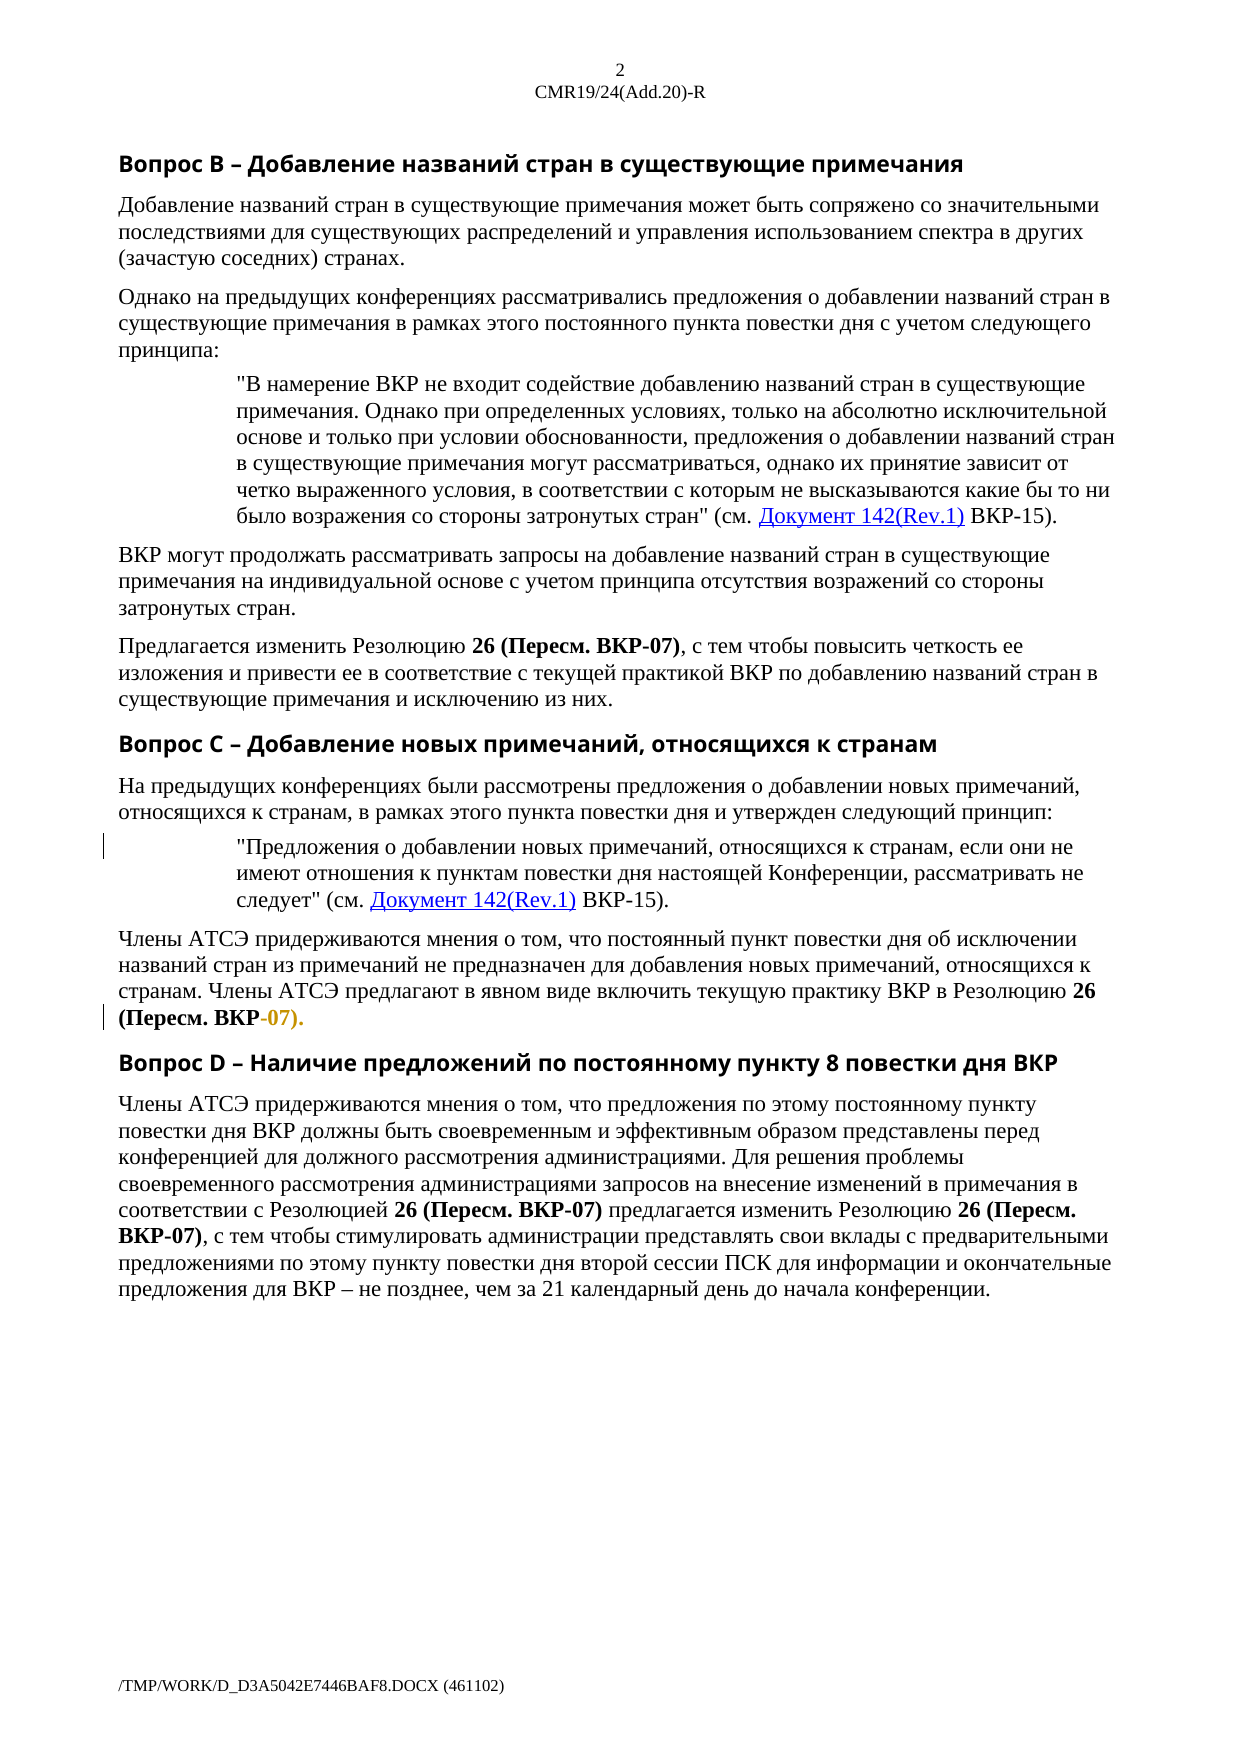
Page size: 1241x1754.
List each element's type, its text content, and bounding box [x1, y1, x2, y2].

text "Предложения о добавлении новых примечаний, относящихся к странам, если они не имеют отношения к пунктам повестки дня настоящей Конференции, рассматривать не следует" (см. Документ 142(Rev.1) ВКР-15). [118, 833, 1122, 912]
subtitle Вопрос D – Наличие предложений по постоянному пункту 8 повестки дня ВКР [118, 1047, 1122, 1078]
text ВКР могут продолжать рассматривать запросы на добавление названий стран в существующие примечания на индивидуальной основе с учетом принципа отсутствия возражений со стороны затронутых стран. [118, 541, 1122, 620]
text Предлагается изменить Резолюцию 26 (Пересм. ВКР-07), с тем чтобы повысить четкость ее изложения и привести ее в соответствие с текущей практикой ВКР по добавлению названий стран в существующие примечания и исключению из них. [118, 633, 1122, 712]
text Добавление названий стран в существующие примечания может быть сопряжено со значительными последствиями для существующих распределений и управления использованием спектра в других (зачастую соседних) странах. [118, 191, 1122, 271]
subtitle Вопрос B – Добавление названий стран в существующие примечания [118, 148, 1122, 179]
text Однако на предыдущих конференциях рассматривались предложения о добавлении названий стран в существующие примечания в рамках этого постоянного пункта повестки дня с учетом следующего принципа: [118, 283, 1122, 362]
text На предыдущих конференциях были рассмотрены предложения о добавлении новых примечаний, относящихся к странам, в рамках этого пункта повестки дня и утвержден следующий принцип: [118, 772, 1122, 825]
text Члены АТСЭ придерживаются мнения о том, что предложения по этому постоянному пункту повестки дня ВКР должны быть своевременным и эффективным образом представлены перед конференцией для должного рассмотрения администрациями. Для решения проблемы своевременного рассмотрения администрациями запросов на внесение изменений в примечания в соответствии с Резолюцией 26 (Пересм. ВКР-07) предлагается изменить Резолюцию 26 (Пересм. ВКР-07), с тем чтобы стимулировать администрации представлять свои вклады с предварительными предложениями по этому пункту повестки дня второй сессии ПСК для информации и окончательные предложения для ВКР – не позднее, чем за 21 календарный день до начала конференции. [118, 1091, 1122, 1301]
text Члены АТСЭ придерживаются мнения о том, что постоянный пункт повестки дня об исключении названий стран из примечаний не предназначен для добавления новых примечаний, относящихся к странам. Члены АТСЭ предлагают в явном виде включить текущую практику ВКР в Резолюцию 26 (Пересм. ВКР-07). [118, 925, 1122, 1030]
subtitle Вопрос C – Добавление новых примечаний, относящихся к странам [118, 728, 1122, 759]
text "В намерение ВКР не входит содействие добавлению названий стран в существующие примечания. Однако при определенных условиях, только на абсолютно исключительной основе и только при условии обоснованности, предложения о добавлении названий стран в существующие примечания могут рассматриваться, однако их принятие зависит от четко выраженного условия, в соответствии с которым не высказываются какие бы то ни было возражения со стороны затронутых стран" (см. Документ 142(Rev.1) ВКР-15). [118, 370, 1122, 528]
